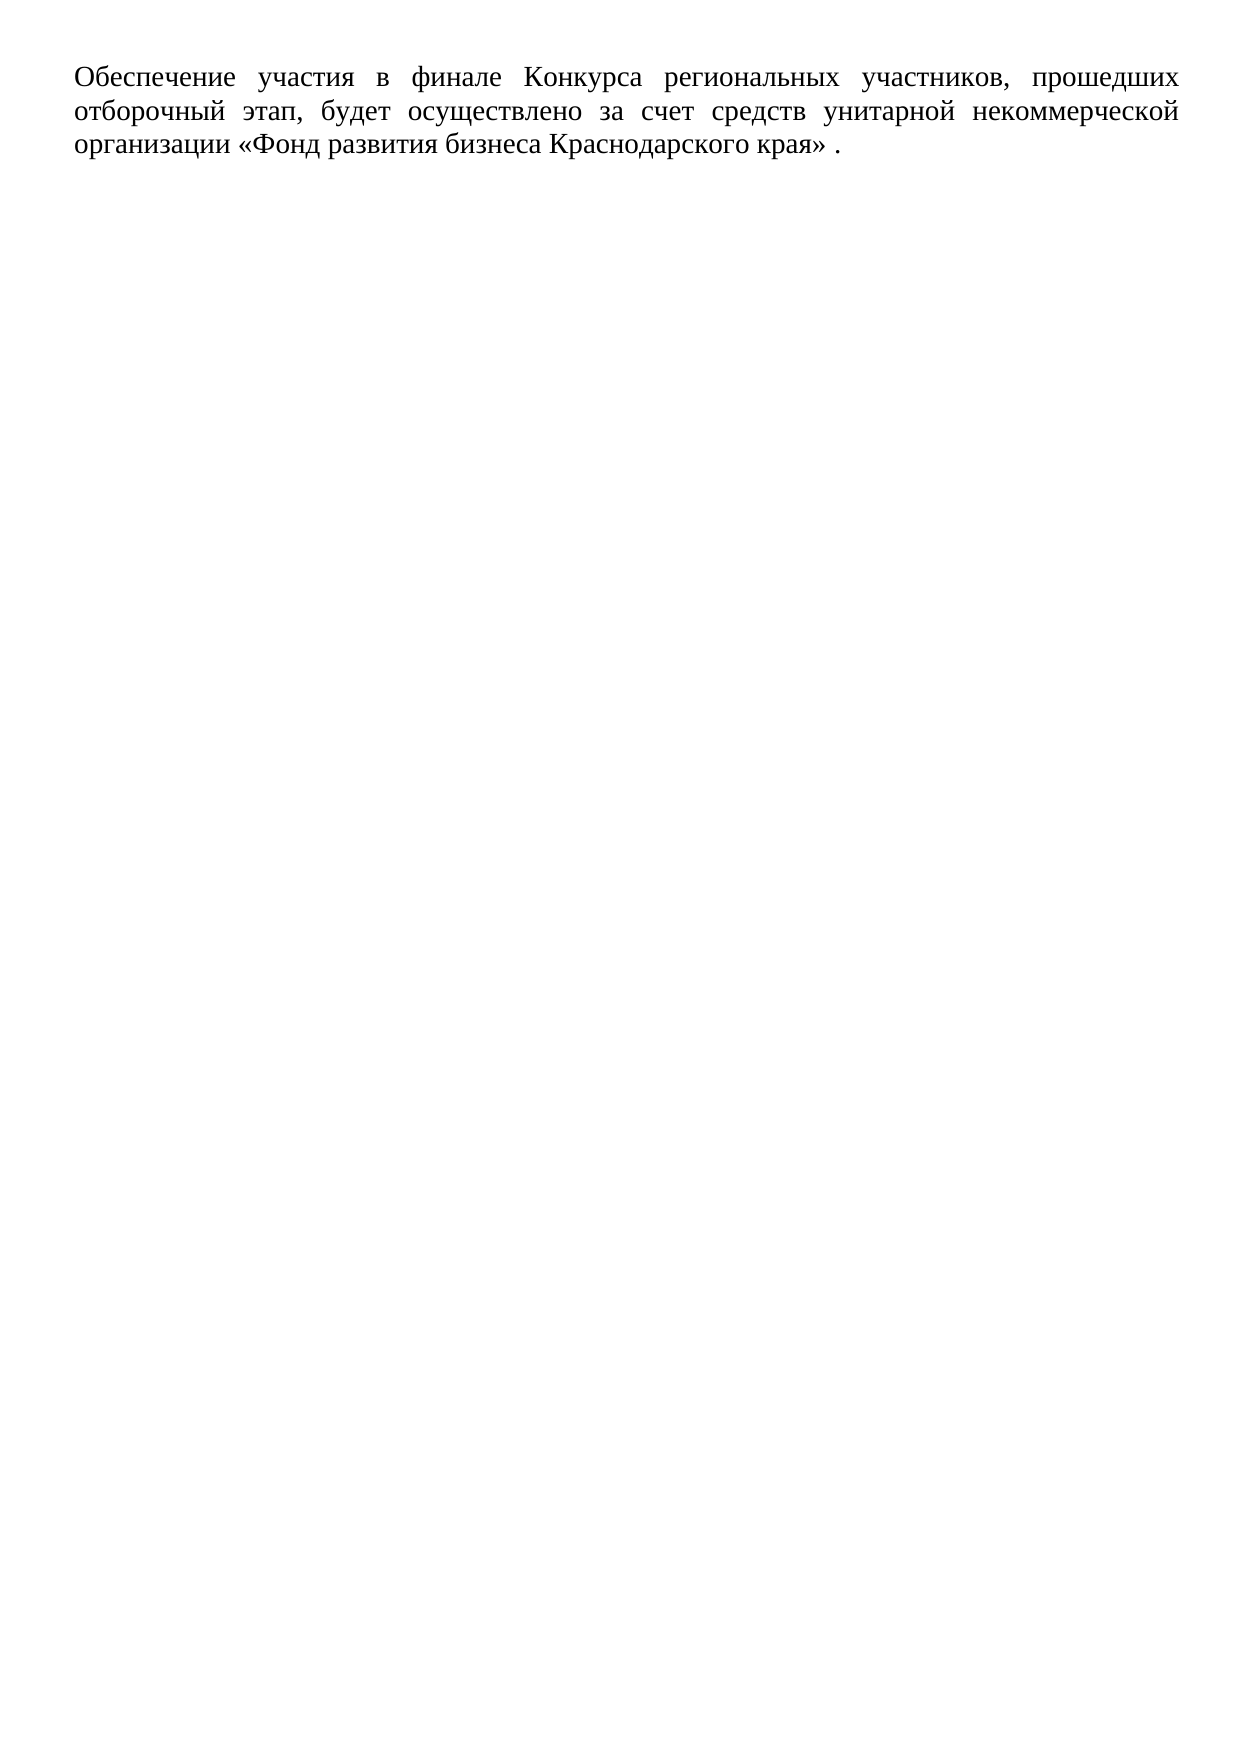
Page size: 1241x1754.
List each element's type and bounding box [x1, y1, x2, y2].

text [74, 59, 1180, 160]
